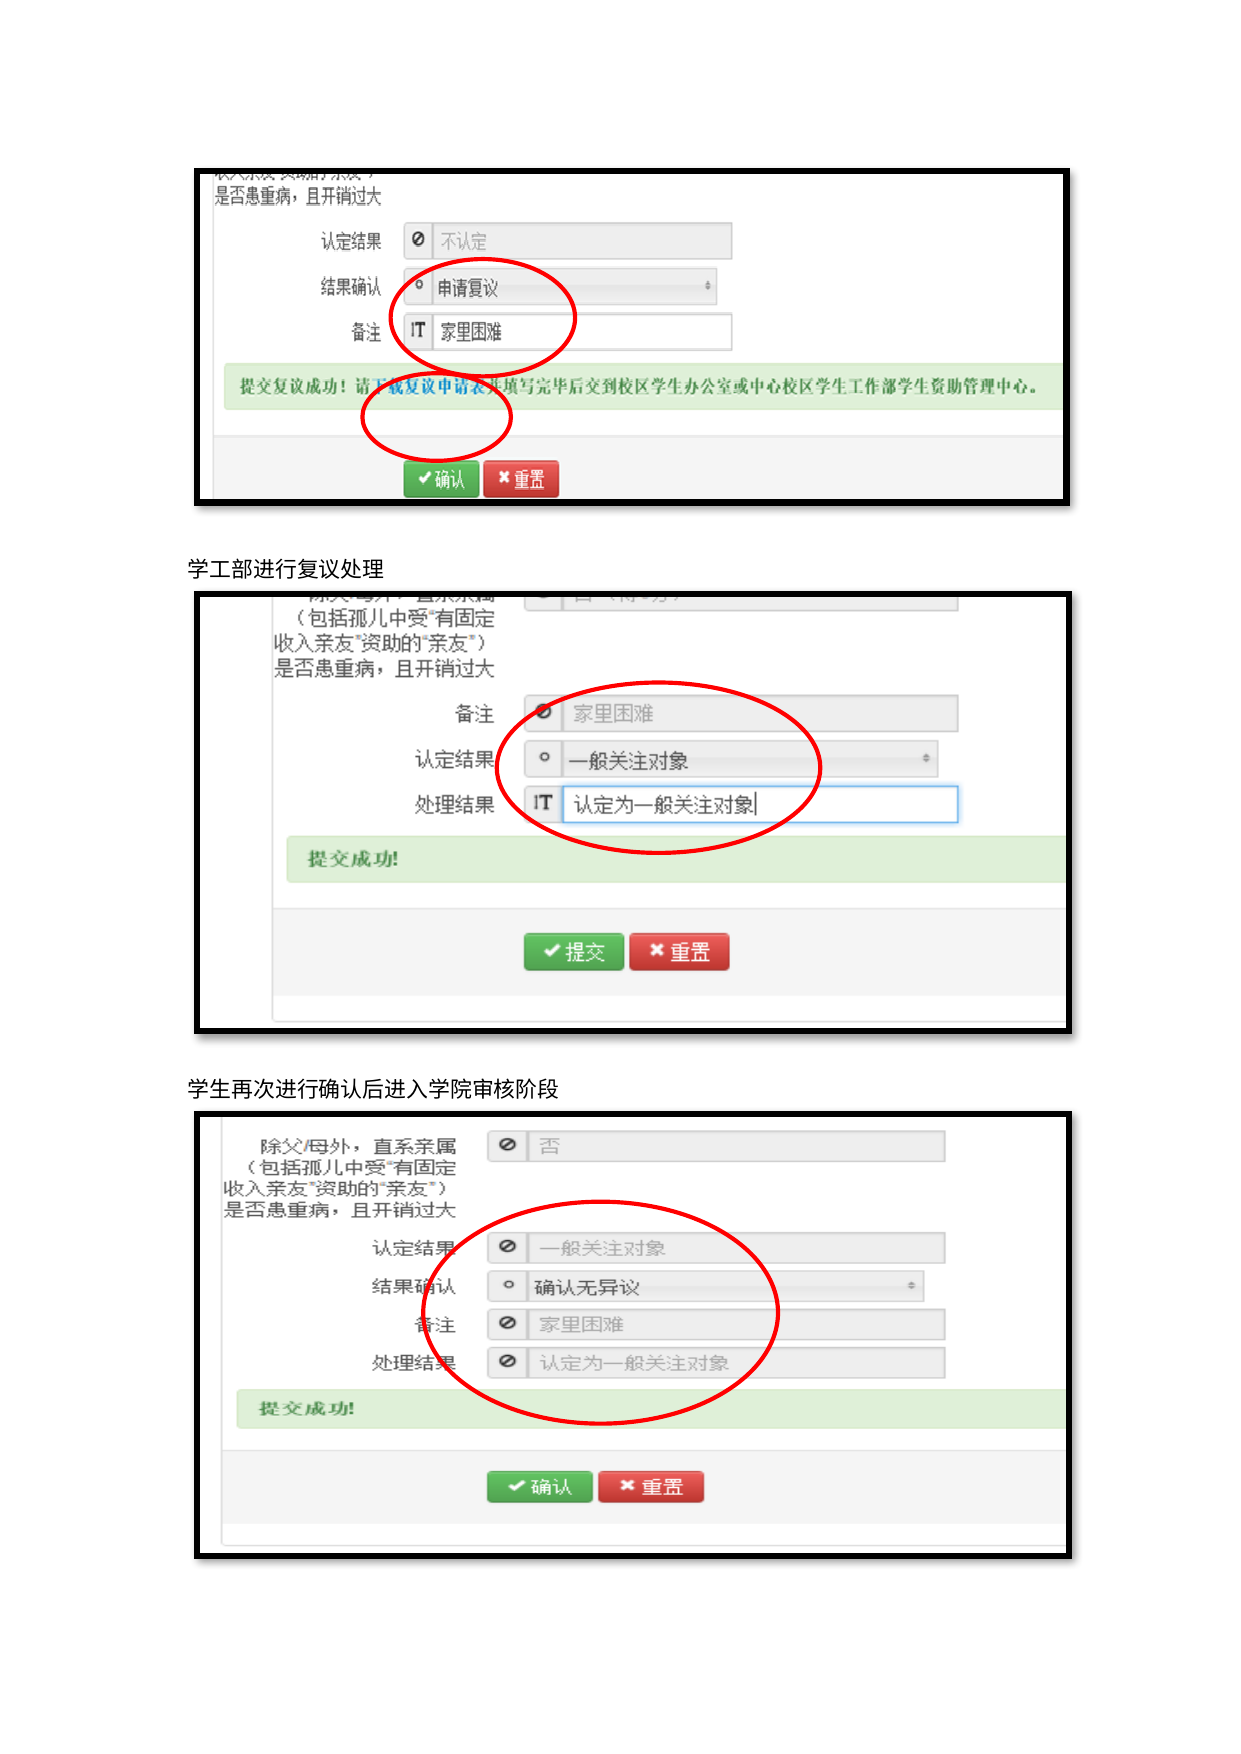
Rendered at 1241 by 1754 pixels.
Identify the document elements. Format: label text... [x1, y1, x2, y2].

picture [200, 1117, 1066, 1553]
text 学工部进行复议处理 [187, 552, 1053, 584]
picture [200, 597, 1066, 1028]
picture [200, 174, 1063, 499]
text 学生再次进行确认后进入学院审核阶段 [187, 1072, 1053, 1104]
